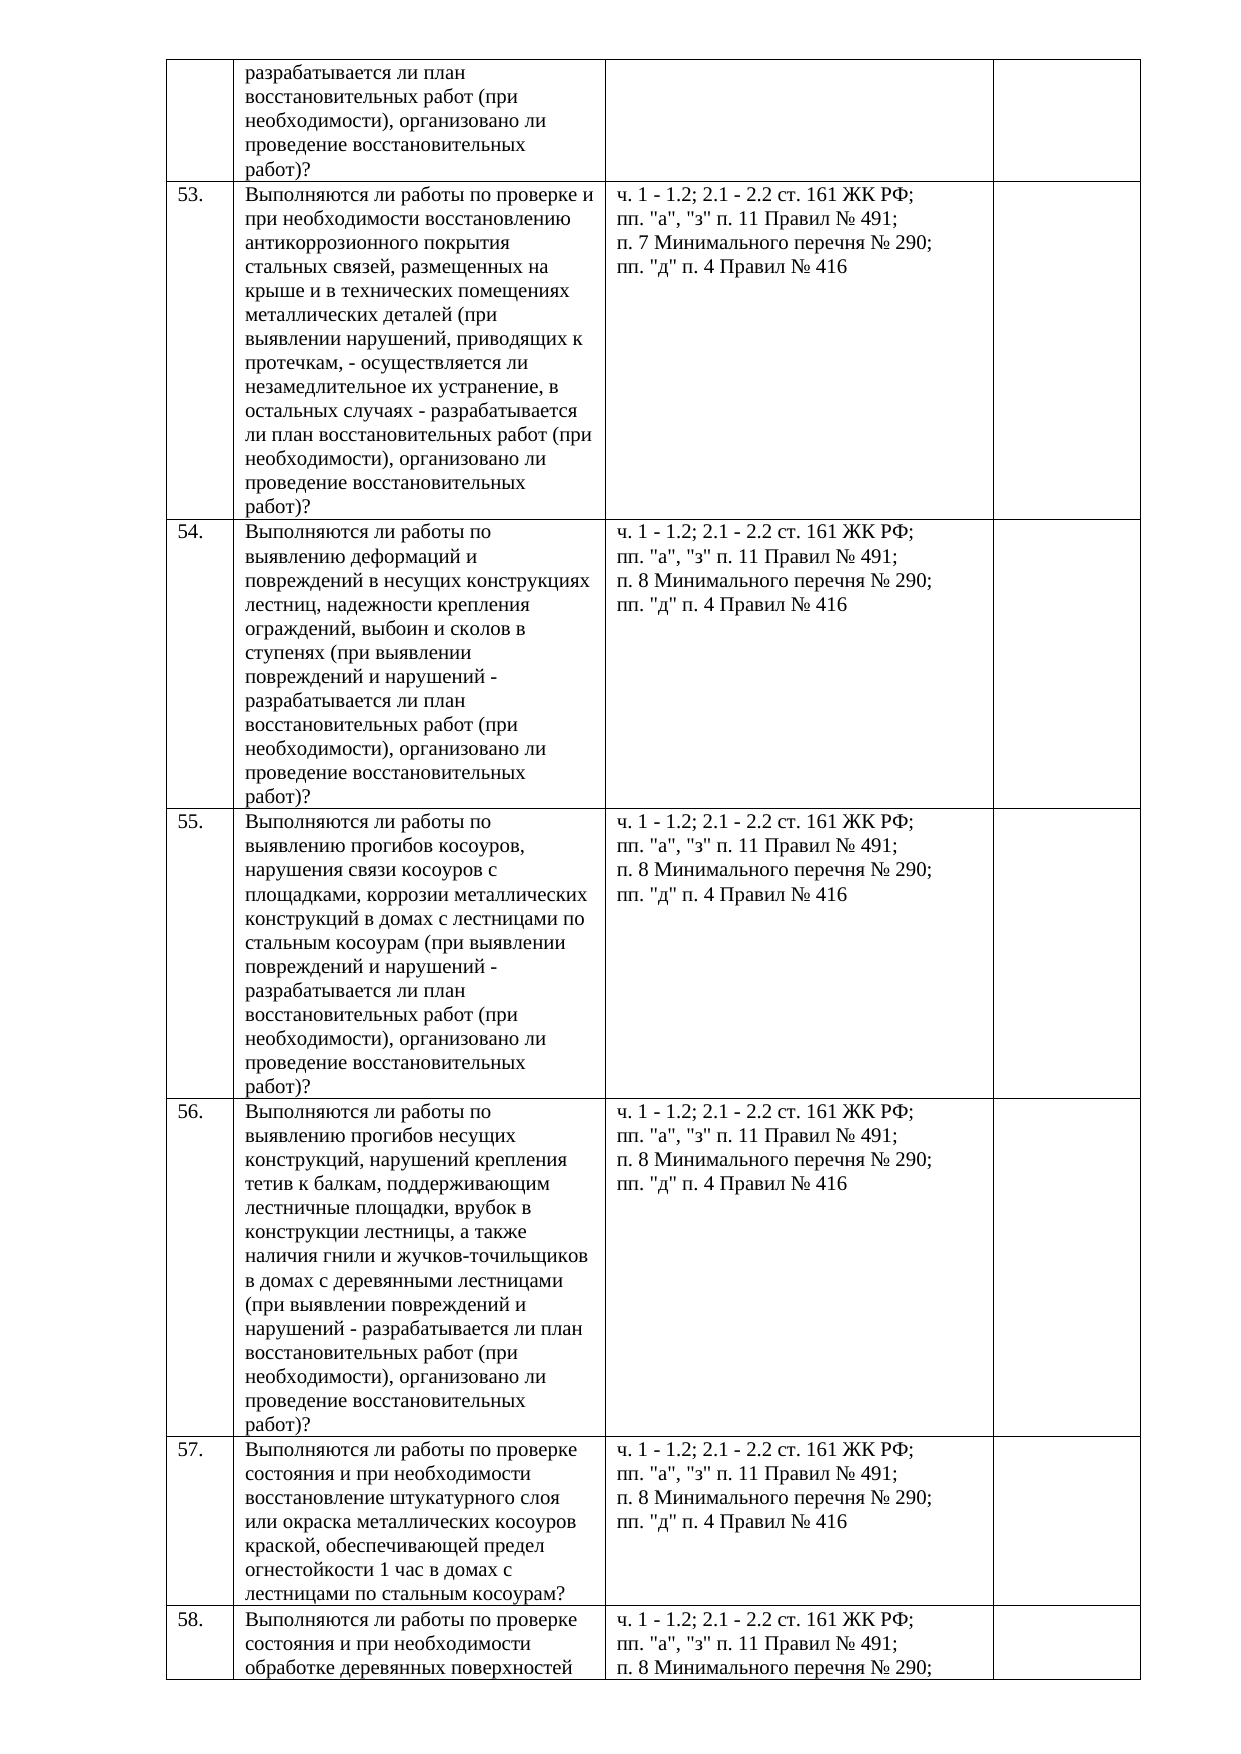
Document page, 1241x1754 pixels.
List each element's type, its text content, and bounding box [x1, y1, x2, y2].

table_cell [994, 60, 1140, 181]
table_cell [994, 809, 1140, 1098]
table_cell [167, 1099, 233, 1436]
table_cell [167, 520, 233, 808]
table_cell ч. 1 - 1.2; 2.1 - 2.2 ст. 161 ЖК РФ; пп. "а", "з" п. 11 Правил № 491; п. 8 Минимального перечня № 290; пп. "д" п. 4 Правил № 416 [606, 809, 993, 1098]
table_cell [167, 809, 233, 1098]
table_cell [167, 1437, 233, 1605]
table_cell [234, 1606, 605, 1679]
table_cell [167, 182, 233, 518]
table_cell [994, 520, 1140, 808]
table_cell Выполняются ли работы по выявлению деформаций и повреждений в несущих конструкциях лестниц, надежности крепления ограждений, выбоин и сколов в ступенях (при выявлении повреждений и нарушений - разрабатывается ли план восстановительных работ (при необходимости), организовано ли проведение восстановительных работ)? [234, 520, 605, 808]
table_cell [167, 1606, 233, 1679]
table_cell Выполняются ли работы по проверке и при необходимости восстановлению антикоррозионного покрытия стальных связей, размещенных на крыше и в технических помещениях металлических деталей (при выявлении нарушений, приводящих к протечкам, - осуществляется ли незамедлительное их устранение, в остальных случаях - разрабатывается ли план восстановительных работ (при необходимости), организовано ли проведение восстановительных работ)? [234, 182, 605, 518]
table_cell Выполняются ли работы по выявлению прогибов несущих конструкций, нарушений крепления тетив к балкам, поддерживающим лестничные площадки, врубок в конструкции лестницы, а также наличия гнили и жучков-точильщиков в домах с деревянными лестницами (при выявлении повреждений и нарушений - разрабатывается ли план восстановительных работ (при необходимости), организовано ли проведение восстановительных работ)? [234, 1099, 605, 1436]
table_cell [994, 1437, 1140, 1605]
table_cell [606, 60, 993, 181]
table_cell [994, 1099, 1140, 1436]
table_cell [234, 60, 605, 181]
table_cell ч. 1 - 1.2; 2.1 - 2.2 ст. 161 ЖК РФ; пп. "а", "з" п. 11 Правил № 491; п. 8 Минимального перечня № 290; пп. "д" п. 4 Правил № 416 [606, 1437, 993, 1605]
table_cell [167, 60, 233, 181]
table_cell [994, 1606, 1140, 1679]
table_cell [994, 182, 1140, 518]
table_cell ч. 1 - 1.2; 2.1 - 2.2 ст. 161 ЖК РФ; пп. "а", "з" п. 11 Правил № 491; п. 8 Минимального перечня № 290; пп. "д" п. 4 Правил № 416 [606, 520, 993, 808]
table_cell ч. 1 - 1.2; 2.1 - 2.2 ст. 161 ЖК РФ; пп. "а", "з" п. 11 Правил № 491; п. 7 Минимального перечня № 290; пп. "д" п. 4 Правил № 416 [606, 182, 993, 518]
table_cell ч. 1 - 1.2; 2.1 - 2.2 ст. 161 ЖК РФ; пп. "а", "з" п. 11 Правил № 491; п. 8 Минимального перечня № 290; пп. "д" п. 4 Правил № 416 [606, 1099, 993, 1436]
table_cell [606, 1606, 993, 1679]
table_cell Выполняются ли работы по проверке состояния и при необходимости восстановление штукатурного слоя или окраска металлических косоуров краской, обеспечивающей предел огнестойкости 1 час в домах с лестницами по стальным косоурам? [234, 1437, 605, 1605]
table_cell Выполняются ли работы по выявлению прогибов косоуров, нарушения связи косоуров с площадками, коррозии металлических конструкций в домах с лестницами по стальным косоурам (при выявлении повреждений и нарушений - разрабатывается ли план восстановительных работ (при необходимости), организовано ли проведение восстановительных работ)? [234, 809, 605, 1098]
